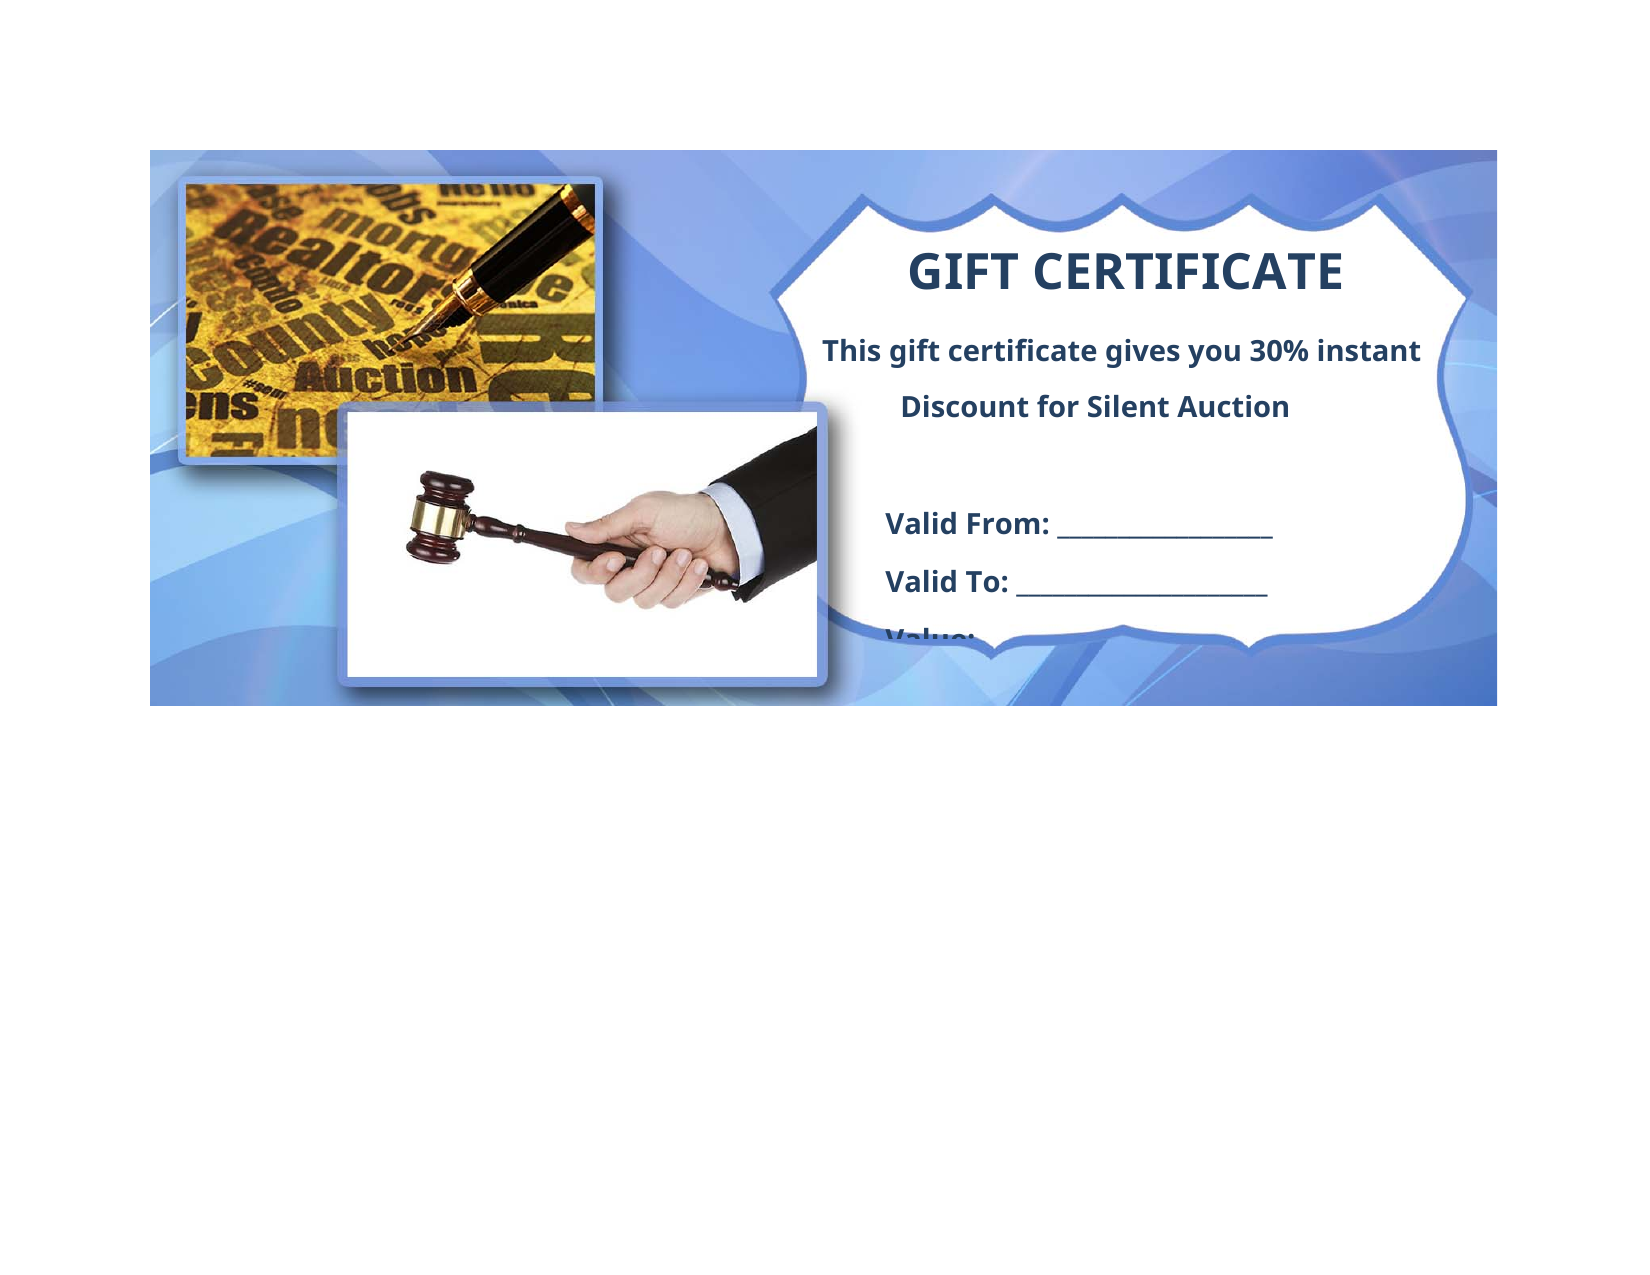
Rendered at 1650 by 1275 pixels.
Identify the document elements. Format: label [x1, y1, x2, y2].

picture [150, 150, 1498, 706]
